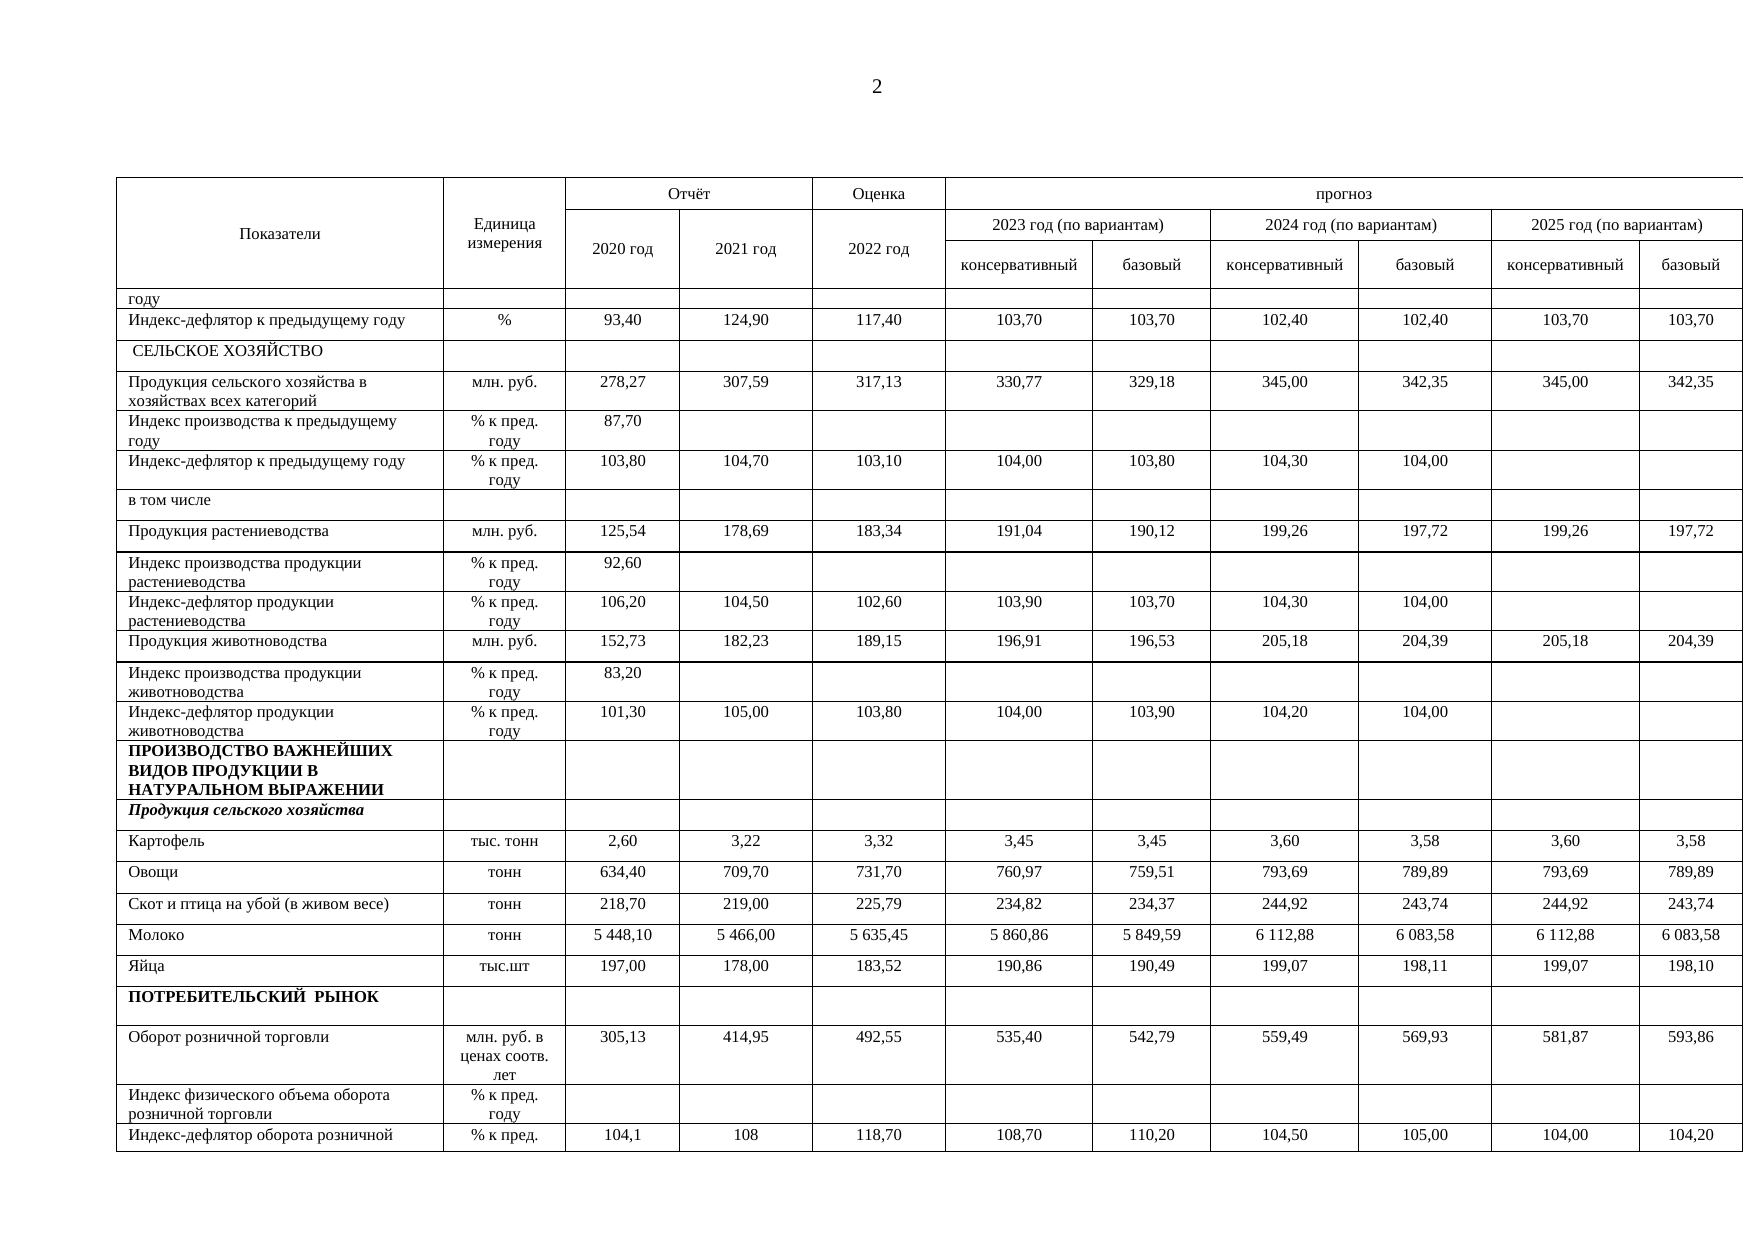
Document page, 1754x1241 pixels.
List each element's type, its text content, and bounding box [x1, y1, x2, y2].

table_cell 2,60 [566, 831, 679, 861]
table_cell 205,18 [1211, 631, 1358, 661]
table_cell [680, 341, 812, 371]
table_cell 104,00 [946, 451, 1092, 489]
table_cell % к пред. году [444, 1124, 565, 1151]
table_cell [1492, 800, 1639, 830]
table_cell Индекс-дефлятор оборота розничной торговли [117, 1124, 443, 1151]
table_cell [1640, 592, 1742, 630]
table_cell 535,40 [946, 1026, 1092, 1084]
table_cell 2021 год [680, 210, 812, 288]
table_header Единица измерения [444, 178, 565, 288]
table_cell [566, 987, 679, 1025]
table_cell [444, 800, 565, 830]
table_cell 205,18 [1492, 631, 1639, 661]
table_cell тонн [444, 894, 565, 924]
table_cell базовый [1093, 241, 1210, 288]
table_cell [813, 663, 945, 701]
table_cell Продукция растениеводства [117, 521, 443, 551]
table_cell 244,92 [1211, 894, 1358, 924]
table_cell % к пред. году [444, 1085, 565, 1123]
table_cell Индекс-дефлятор продукции растениеводства [117, 592, 443, 630]
table_cell 305,13 [566, 1026, 679, 1084]
table_cell [1359, 987, 1491, 1025]
table_cell [946, 553, 1092, 591]
table_cell % к пред. году [444, 663, 565, 701]
table_cell 103,80 [813, 702, 945, 740]
table_header Показатели [117, 178, 443, 288]
table_cell 93,40 [566, 309, 679, 339]
table_cell 317,13 [813, 372, 945, 410]
table_cell 204,39 [1640, 631, 1742, 661]
table_cell [813, 1085, 945, 1123]
table_cell [813, 341, 945, 371]
table_cell 760,97 [946, 862, 1092, 892]
table_cell тыс. тонн [444, 831, 565, 861]
table_cell 104,1 [566, 1124, 679, 1151]
table_cell [1211, 341, 1358, 371]
table_cell ПРОИЗВОДСТВО ВАЖНЕЙШИХ ВИДОВ ПРОДУКЦИИ В НАТУРАЛЬНОМ ВЫРАЖЕНИИ [117, 741, 443, 799]
table_cell [1492, 663, 1639, 701]
table_cell 218,70 [566, 894, 679, 924]
table_cell 2023 год (по вариантам) [946, 210, 1210, 240]
table_cell 6 083,58 [1359, 925, 1491, 955]
table_cell [444, 741, 565, 799]
table_cell 108 [680, 1124, 812, 1151]
table_cell [566, 1085, 679, 1123]
table_cell 87,70 [566, 411, 679, 449]
table_cell 104,70 [680, 451, 812, 489]
table_cell 103,90 [1093, 702, 1210, 740]
table_cell 243,74 [1359, 894, 1491, 924]
table_cell 492,55 [813, 1026, 945, 1084]
table_cell 102,40 [1211, 309, 1358, 339]
table_cell [1093, 490, 1210, 520]
table_cell [1211, 490, 1358, 520]
table_cell 709,70 [680, 862, 812, 892]
table_cell 342,35 [1640, 372, 1742, 410]
table_cell [1640, 490, 1742, 520]
table_cell 103,70 [1093, 309, 1210, 339]
table_cell 3,58 [1640, 831, 1742, 861]
table_cell 2024 год (по вариантам) [1211, 210, 1491, 240]
table_cell млн. руб. в ценах соотв. лет [444, 1026, 565, 1084]
table_cell 105,00 [1359, 1124, 1491, 1151]
table_cell 244,92 [1492, 894, 1639, 924]
table_cell 101,30 [566, 702, 679, 740]
table_cell 104,30 [1211, 451, 1358, 489]
table_cell 103,80 [1093, 451, 1210, 489]
table_cell 5 635,45 [813, 925, 945, 955]
table_cell [813, 800, 945, 830]
table_cell 6 112,88 [1211, 925, 1358, 955]
table_cell 104,50 [680, 592, 812, 630]
table_cell млн. руб. [444, 521, 565, 551]
table_cell 342,35 [1359, 372, 1491, 410]
table_cell 199,26 [1492, 521, 1639, 551]
table_cell 104,30 [1211, 592, 1358, 630]
table_cell [1093, 341, 1210, 371]
table_cell тонн [444, 862, 565, 892]
table_cell 789,89 [1640, 862, 1742, 892]
table_cell [680, 289, 812, 308]
table_cell [946, 800, 1092, 830]
table_cell [1211, 1085, 1358, 1123]
table_cell ПОТРЕБИТЕЛЬСКИЙ РЫНОК [117, 987, 443, 1025]
table_cell 581,87 [1492, 1026, 1639, 1084]
table_cell [444, 490, 565, 520]
table_cell 593,86 [1640, 1026, 1742, 1084]
table_cell [680, 741, 812, 799]
table_cell Продукция сельского хозяйства в хозяйствах всех категорий [117, 372, 443, 410]
table_cell [1640, 341, 1742, 371]
table_cell млн. руб. [444, 631, 565, 661]
table_cell [1640, 987, 1742, 1025]
table_cell 3,45 [946, 831, 1092, 861]
table_cell [1359, 1085, 1491, 1123]
table_cell консервативный [1492, 241, 1639, 288]
table_cell Индекс физического объема оборота розничной торговли [117, 1085, 443, 1123]
table_cell [1359, 741, 1491, 799]
table_cell [1492, 341, 1639, 371]
table_cell [566, 490, 679, 520]
table_cell [1492, 490, 1639, 520]
table_cell 199,07 [1492, 956, 1639, 986]
table_cell 198,10 [1640, 956, 1742, 986]
table_cell [1640, 663, 1742, 701]
table_cell [1211, 289, 1358, 308]
table_cell 345,00 [1211, 372, 1358, 410]
table_cell Индекс производства продукции растениеводства [117, 553, 443, 591]
table_cell 197,72 [1359, 521, 1491, 551]
table_cell 103,90 [946, 592, 1092, 630]
table_cell 199,26 [1211, 521, 1358, 551]
table_cell 103,10 [813, 451, 945, 489]
table_cell млн. руб. [444, 372, 565, 410]
table_cell [1211, 411, 1358, 449]
table_cell в том числе [117, 490, 443, 520]
table_cell 190,12 [1093, 521, 1210, 551]
table_cell [813, 490, 945, 520]
table_cell 178,00 [680, 956, 812, 986]
table_cell 104,20 [1640, 1124, 1742, 1151]
table_cell Индекс производства к предыдущему году [117, 289, 443, 308]
table_cell базовый [1359, 241, 1491, 288]
table_header Оценка [813, 178, 945, 208]
table_cell 190,86 [946, 956, 1092, 986]
table_cell 104,20 [1211, 702, 1358, 740]
table_cell 5 860,86 [946, 925, 1092, 955]
table_cell [444, 341, 565, 371]
table_cell Оборот розничной торговли [117, 1026, 443, 1084]
table_cell [1640, 411, 1742, 449]
table_cell 234,37 [1093, 894, 1210, 924]
table_cell 345,00 [1492, 372, 1639, 410]
table_cell консервативный [1211, 241, 1358, 288]
table_cell 198,11 [1359, 956, 1491, 986]
table_cell консервативный [946, 241, 1092, 288]
table_cell 110,20 [1093, 1124, 1210, 1151]
table_cell Картофель [117, 831, 443, 861]
table_cell 5 849,59 [1093, 925, 1210, 955]
table_cell [946, 341, 1092, 371]
table_cell [1640, 702, 1742, 740]
table_cell 183,52 [813, 956, 945, 986]
table_cell 307,59 [680, 372, 812, 410]
table_cell 197,00 [566, 956, 679, 986]
table_cell [680, 553, 812, 591]
table_cell Индекс производства продукции животноводства [117, 663, 443, 701]
table_cell 329,18 [1093, 372, 1210, 410]
table_cell [1359, 800, 1491, 830]
table_cell 118,70 [813, 1124, 945, 1151]
table_cell 83,20 [566, 663, 679, 701]
table_cell [566, 800, 679, 830]
table_cell 793,69 [1211, 862, 1358, 892]
table_cell 2020 год [566, 210, 679, 288]
table_cell [1359, 411, 1491, 449]
table_cell % к пред. году [444, 553, 565, 591]
table_cell тонн [444, 925, 565, 955]
table_cell [1359, 490, 1491, 520]
table_cell [1640, 1085, 1742, 1123]
table_cell [813, 411, 945, 449]
table_cell [1492, 592, 1639, 630]
table_cell Овощи [117, 862, 443, 892]
table_cell [1640, 800, 1742, 830]
table_cell Индекс-дефлятор к предыдущему году [117, 309, 443, 339]
table_cell 5 448,10 [566, 925, 679, 955]
table_cell [1492, 741, 1639, 799]
table_cell 191,04 [946, 521, 1092, 551]
table_cell % [444, 289, 565, 308]
table_cell 3,58 [1359, 831, 1491, 861]
table_cell [1211, 800, 1358, 830]
table_cell 104,00 [1492, 1124, 1639, 1151]
table_cell 103,80 [566, 451, 679, 489]
table_cell [1359, 341, 1491, 371]
table_cell [1359, 553, 1491, 591]
table_cell 3,22 [680, 831, 812, 861]
table_cell 92,60 [566, 553, 679, 591]
table_cell 219,00 [680, 894, 812, 924]
table_cell 182,23 [680, 631, 812, 661]
table_cell [1492, 987, 1639, 1025]
table_cell [1492, 289, 1639, 308]
table_cell 759,51 [1093, 862, 1210, 892]
table_cell [946, 663, 1092, 701]
table_cell 2022 год [813, 210, 945, 288]
table_cell [1492, 1085, 1639, 1123]
table_cell [1640, 451, 1742, 489]
table_cell [1492, 553, 1639, 591]
table_cell 243,74 [1640, 894, 1742, 924]
table_cell [1093, 553, 1210, 591]
table_cell 414,95 [680, 1026, 812, 1084]
table_cell [946, 411, 1092, 449]
table_cell 3,45 [1093, 831, 1210, 861]
table_cell 225,79 [813, 894, 945, 924]
table_cell [566, 341, 679, 371]
table_cell [1211, 987, 1358, 1025]
table_cell [680, 411, 812, 449]
table_cell [1093, 1085, 1210, 1123]
table_cell 108,70 [946, 1124, 1092, 1151]
table_cell базовый [1640, 241, 1742, 288]
table_cell [566, 741, 679, 799]
table_cell [946, 741, 1092, 799]
table_cell [946, 289, 1092, 308]
table_cell 104,00 [1359, 592, 1491, 630]
table_cell 103,70 [946, 309, 1092, 339]
table_cell [1640, 741, 1742, 799]
table_cell [444, 987, 565, 1025]
table_cell % к пред. году [444, 411, 565, 449]
table_cell [1492, 451, 1639, 489]
table_cell 3,60 [1492, 831, 1639, 861]
table_cell 3,60 [1211, 831, 1358, 861]
table_cell 196,53 [1093, 631, 1210, 661]
table_cell тыс.шт [444, 956, 565, 986]
table_cell 199,07 [1211, 956, 1358, 986]
table_cell 789,89 [1359, 862, 1491, 892]
table_cell [680, 987, 812, 1025]
table_cell [813, 987, 945, 1025]
table_cell % [444, 309, 565, 339]
table_cell [946, 987, 1092, 1025]
table_cell [1492, 411, 1639, 449]
table_cell [1093, 987, 1210, 1025]
table_cell 196,91 [946, 631, 1092, 661]
table_cell [1492, 702, 1639, 740]
table_cell 190,49 [1093, 956, 1210, 986]
table_cell 125,54 [566, 521, 679, 551]
table_cell [1640, 553, 1742, 591]
table_cell [680, 490, 812, 520]
table_cell [1211, 553, 1358, 591]
table_cell 634,40 [566, 862, 679, 892]
table_cell 124,90 [680, 309, 812, 339]
table_header Отчёт [566, 178, 812, 208]
table_cell [1211, 741, 1358, 799]
table_cell 104,00 [1359, 451, 1491, 489]
table_cell [680, 800, 812, 830]
table_cell 278,27 [566, 372, 679, 410]
table_cell 6 112,88 [1492, 925, 1639, 955]
table_cell 104,50 [1211, 1124, 1358, 1151]
table_cell [813, 289, 945, 308]
table_cell [946, 1085, 1092, 1123]
table_cell [1359, 289, 1491, 308]
table_cell 234,82 [946, 894, 1092, 924]
table_cell Индекс-дефлятор продукции животноводства [117, 702, 443, 740]
table_cell % к пред. году [444, 702, 565, 740]
table_cell [1093, 289, 1210, 308]
table_cell 102,60 [813, 592, 945, 630]
table_cell 569,93 [1359, 1026, 1491, 1084]
table_cell 152,73 [566, 631, 679, 661]
table_cell [1359, 663, 1491, 701]
table_cell 103,70 [1640, 309, 1742, 339]
table_cell [1093, 800, 1210, 830]
table_cell [946, 490, 1092, 520]
table_cell [1640, 289, 1742, 308]
table_cell % к пред. году [444, 592, 565, 630]
table_cell 330,77 [946, 372, 1092, 410]
table_cell [1211, 663, 1358, 701]
table_cell 3,32 [813, 831, 945, 861]
table_cell [680, 1085, 812, 1123]
table_cell СЕЛЬСКОЕ ХОЗЯЙСТВО [117, 341, 443, 371]
table_cell Продукция животноводства [117, 631, 443, 661]
table_cell 104,00 [946, 702, 1092, 740]
table_cell [1093, 663, 1210, 701]
table_cell 105,00 [680, 702, 812, 740]
table_cell Индекс-дефлятор к предыдущему году [117, 451, 443, 489]
table_cell 542,79 [1093, 1026, 1210, 1084]
table_cell [566, 289, 679, 308]
table_cell Продукция сельского хозяйства [117, 800, 443, 830]
table_cell 103,70 [1492, 309, 1639, 339]
table_cell 189,15 [813, 631, 945, 661]
table_header прогноз [946, 178, 1742, 208]
table_cell 104,00 [1359, 702, 1491, 740]
table_cell Скот и птица на убой (в живом весе) [117, 894, 443, 924]
table_cell [680, 663, 812, 701]
table_cell Индекс производства к предыдущему году [117, 411, 443, 449]
table_cell 106,20 [566, 592, 679, 630]
table_cell 103,70 [1093, 592, 1210, 630]
table_cell 102,40 [1359, 309, 1491, 339]
table_cell % к пред. году [444, 451, 565, 489]
table_cell [1093, 411, 1210, 449]
table_cell [813, 741, 945, 799]
table_cell 731,70 [813, 862, 945, 892]
table_cell 117,40 [813, 309, 945, 339]
table_cell [1093, 741, 1210, 799]
table_cell 6 083,58 [1640, 925, 1742, 955]
table_cell [813, 553, 945, 591]
table_cell 183,34 [813, 521, 945, 551]
table_cell 793,69 [1492, 862, 1639, 892]
table_cell 559,49 [1211, 1026, 1358, 1084]
table_cell Молоко [117, 925, 443, 955]
table_cell 178,69 [680, 521, 812, 551]
table_cell 2025 год (по вариантам) [1492, 210, 1742, 240]
table_cell 5 466,00 [680, 925, 812, 955]
table_cell Яйца [117, 956, 443, 986]
table_cell 197,72 [1640, 521, 1742, 551]
table_cell 204,39 [1359, 631, 1491, 661]
